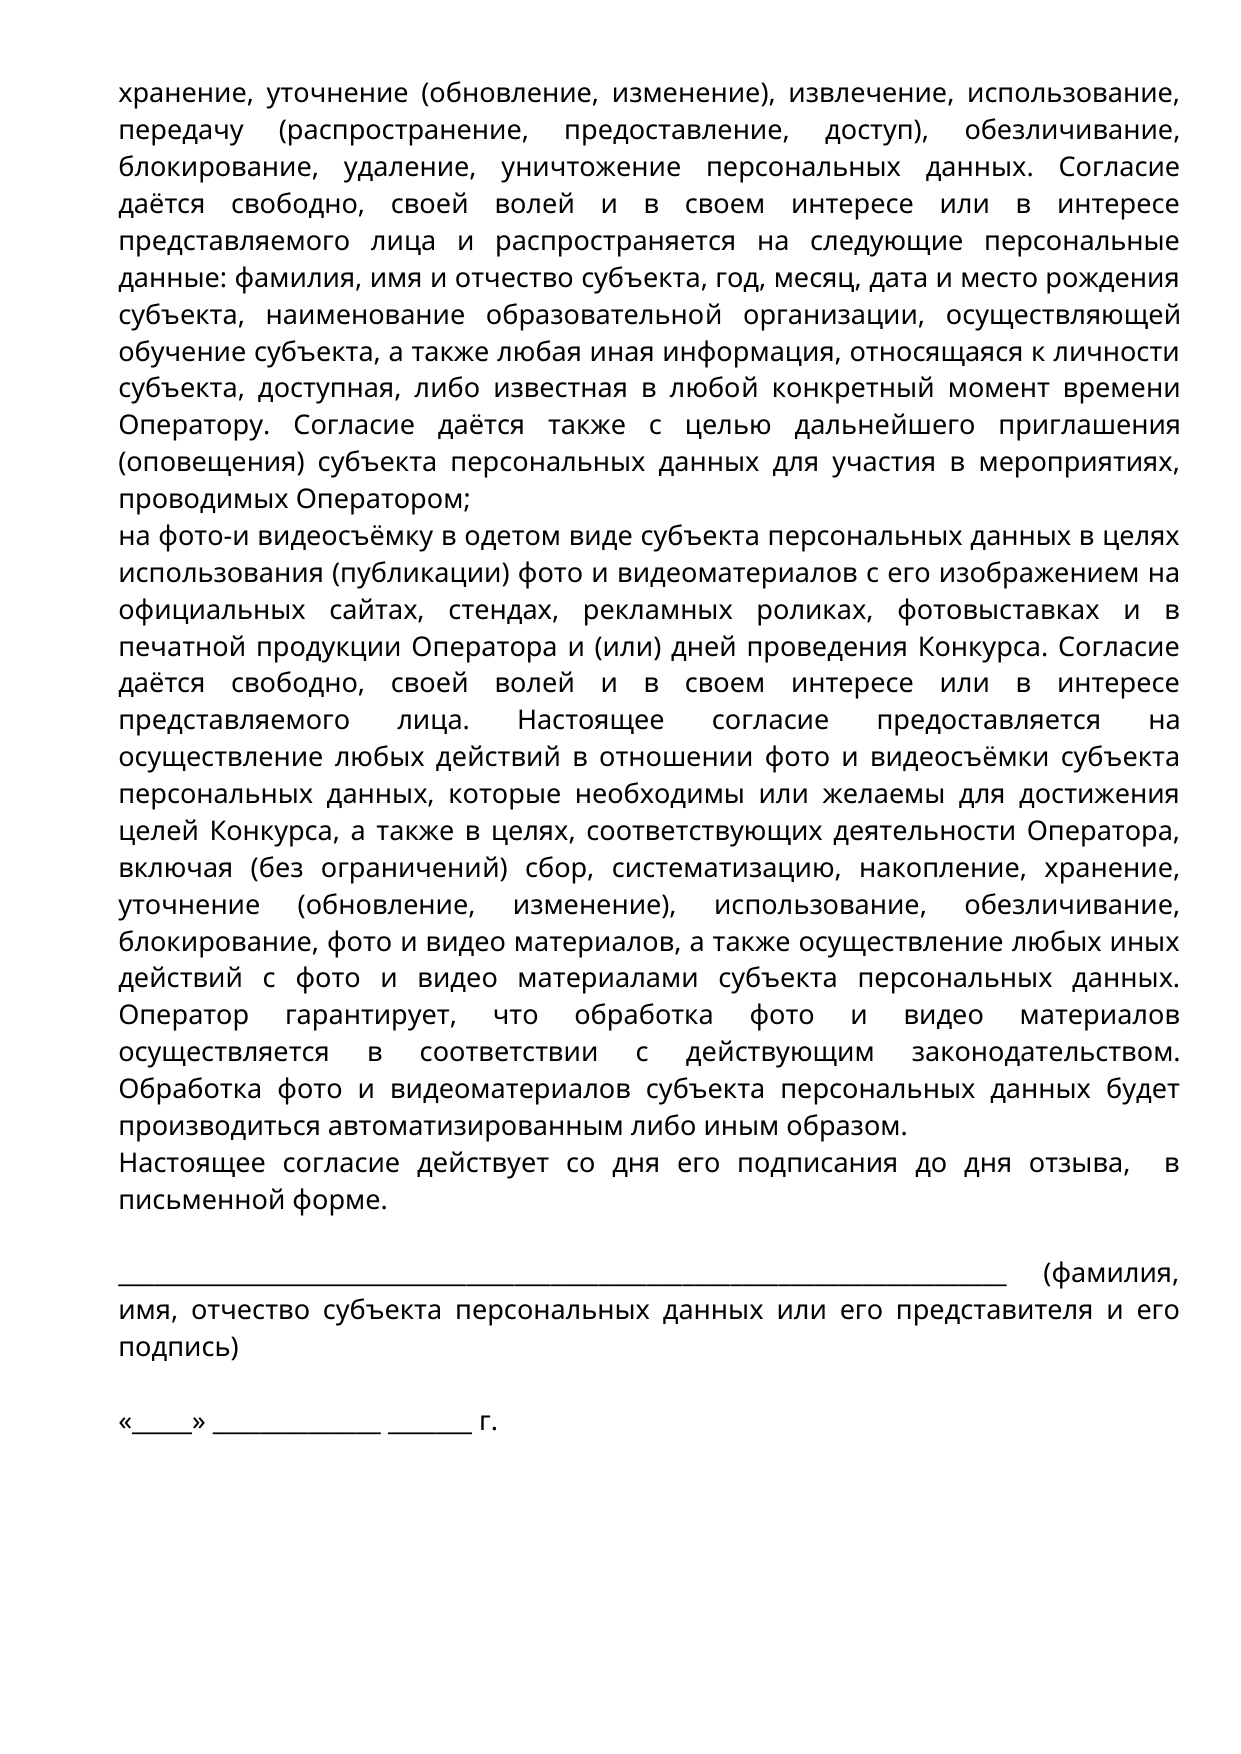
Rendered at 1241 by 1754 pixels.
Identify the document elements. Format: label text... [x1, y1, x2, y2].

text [118, 74, 1181, 516]
text Настоящее согласие действует со дня его подписания до дня отзыва, в письменной форме. [118, 1143, 1181, 1217]
text __________________________________________________________________________ (фамилия, имя, отчество субъекта персональных данных или его представителя и его подпись) [118, 1254, 1181, 1364]
text «_____» ______________ _______ г. [118, 1401, 1181, 1438]
text на фото-и видеосъёмку в одетом виде субъекта персональных данных в целях использования (публикации) фото и видеоматериалов с его изображением на официальных сайтах, стендах, рекламных роликах, фотовыставках и в печатной продукции Оператора и (или) дней проведения Конкурса. Согласие даётся свободно, своей волей и в своем интересе или в интересе представляемого лица. Настоящее согласие предоставляется на осуществление любых действий в отношении фото и видеосъёмки субъекта персональных данных, которые необходимы или желаемы для достижения целей Конкурса, а также в целях, соответствующих деятельности Оператора, включая (без ограничений) сбор, систематизацию, накопление, хранение, уточнение (обновление, изменение), использование, обезличивание, блокирование, фото и видео материалов, а также осуществление любых иных действий с фото и видео материалами субъекта персональных данных. Оператор гарантирует, что обработка фото и видео материалов осуществляется в соответствии с действующим законодательством. Обработка фото и видеоматериалов субъекта персональных данных будет производиться автоматизированным либо иным образом. [118, 516, 1181, 1143]
